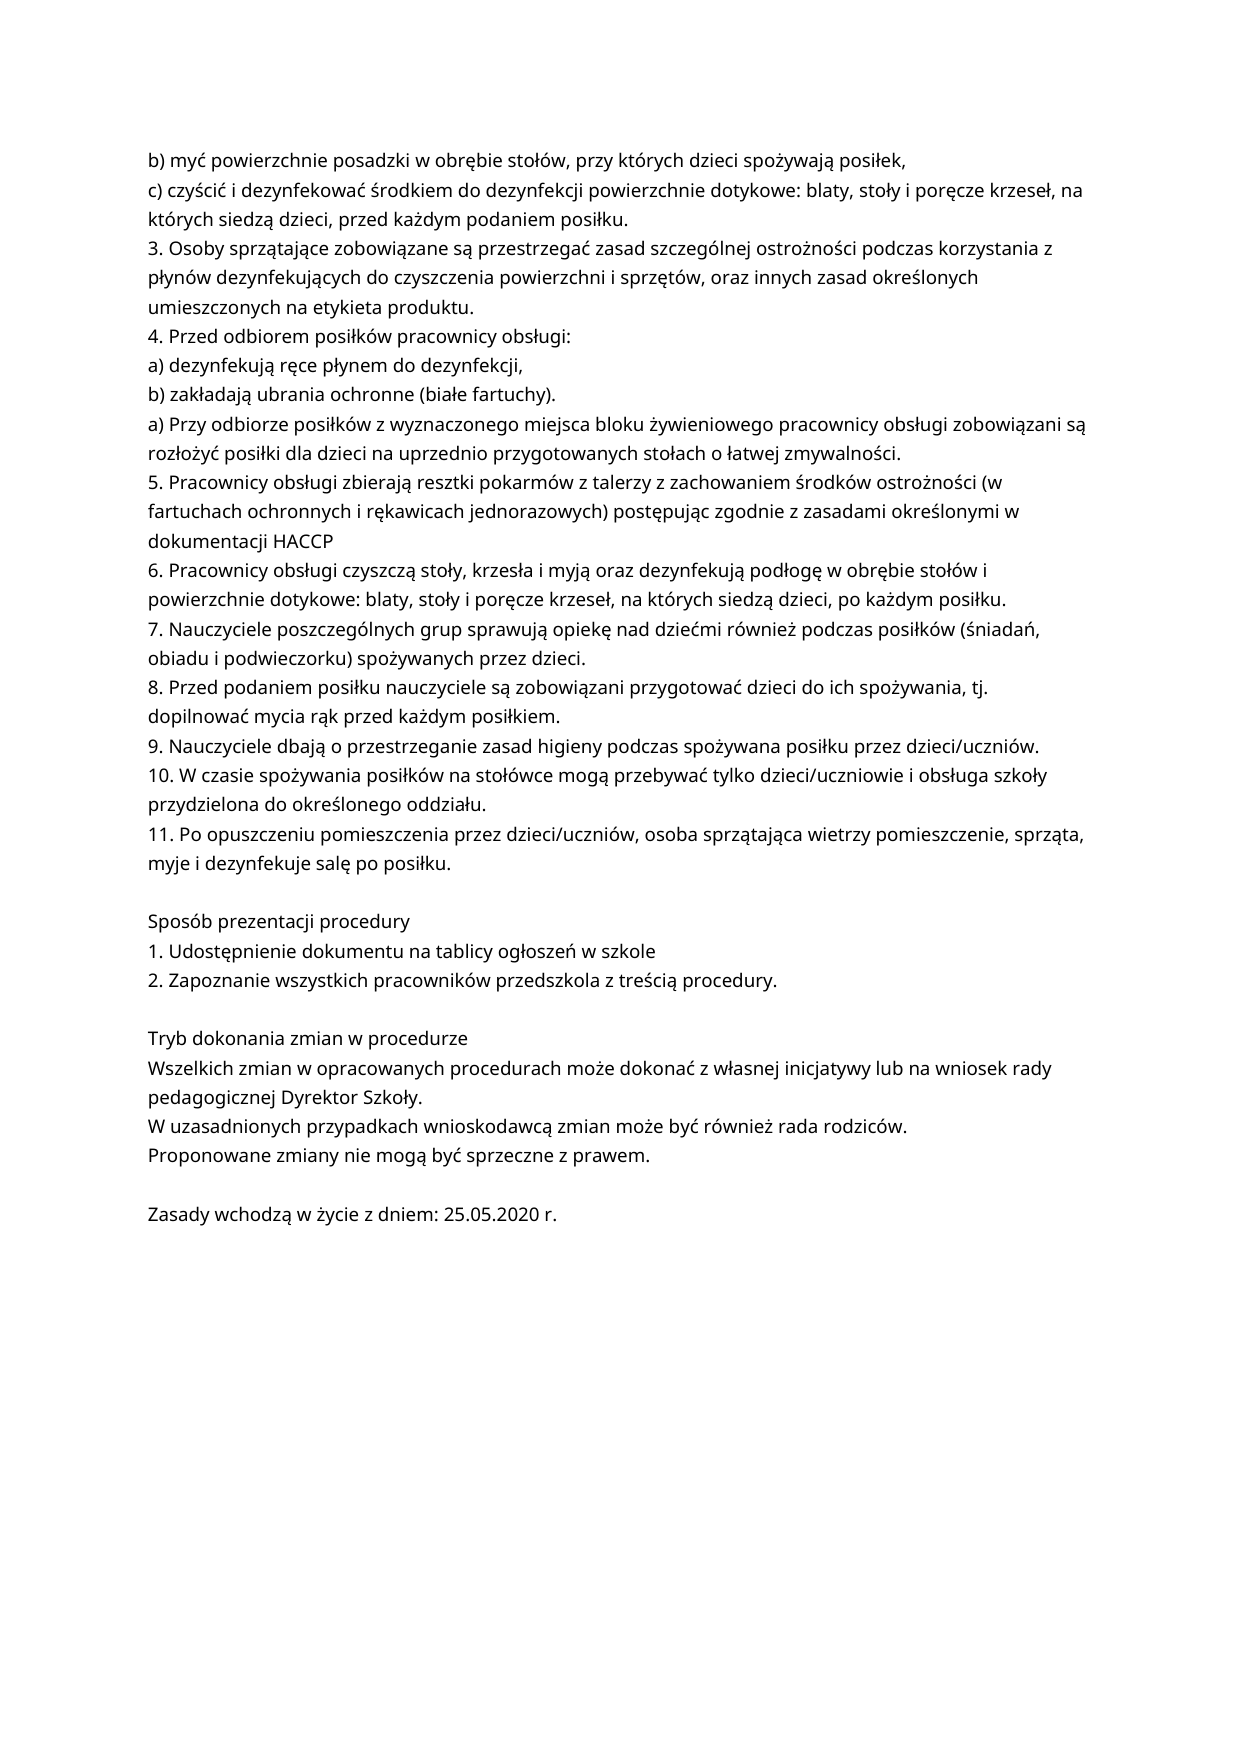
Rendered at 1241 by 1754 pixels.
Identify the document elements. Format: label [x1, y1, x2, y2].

text [148, 148, 1093, 1227]
